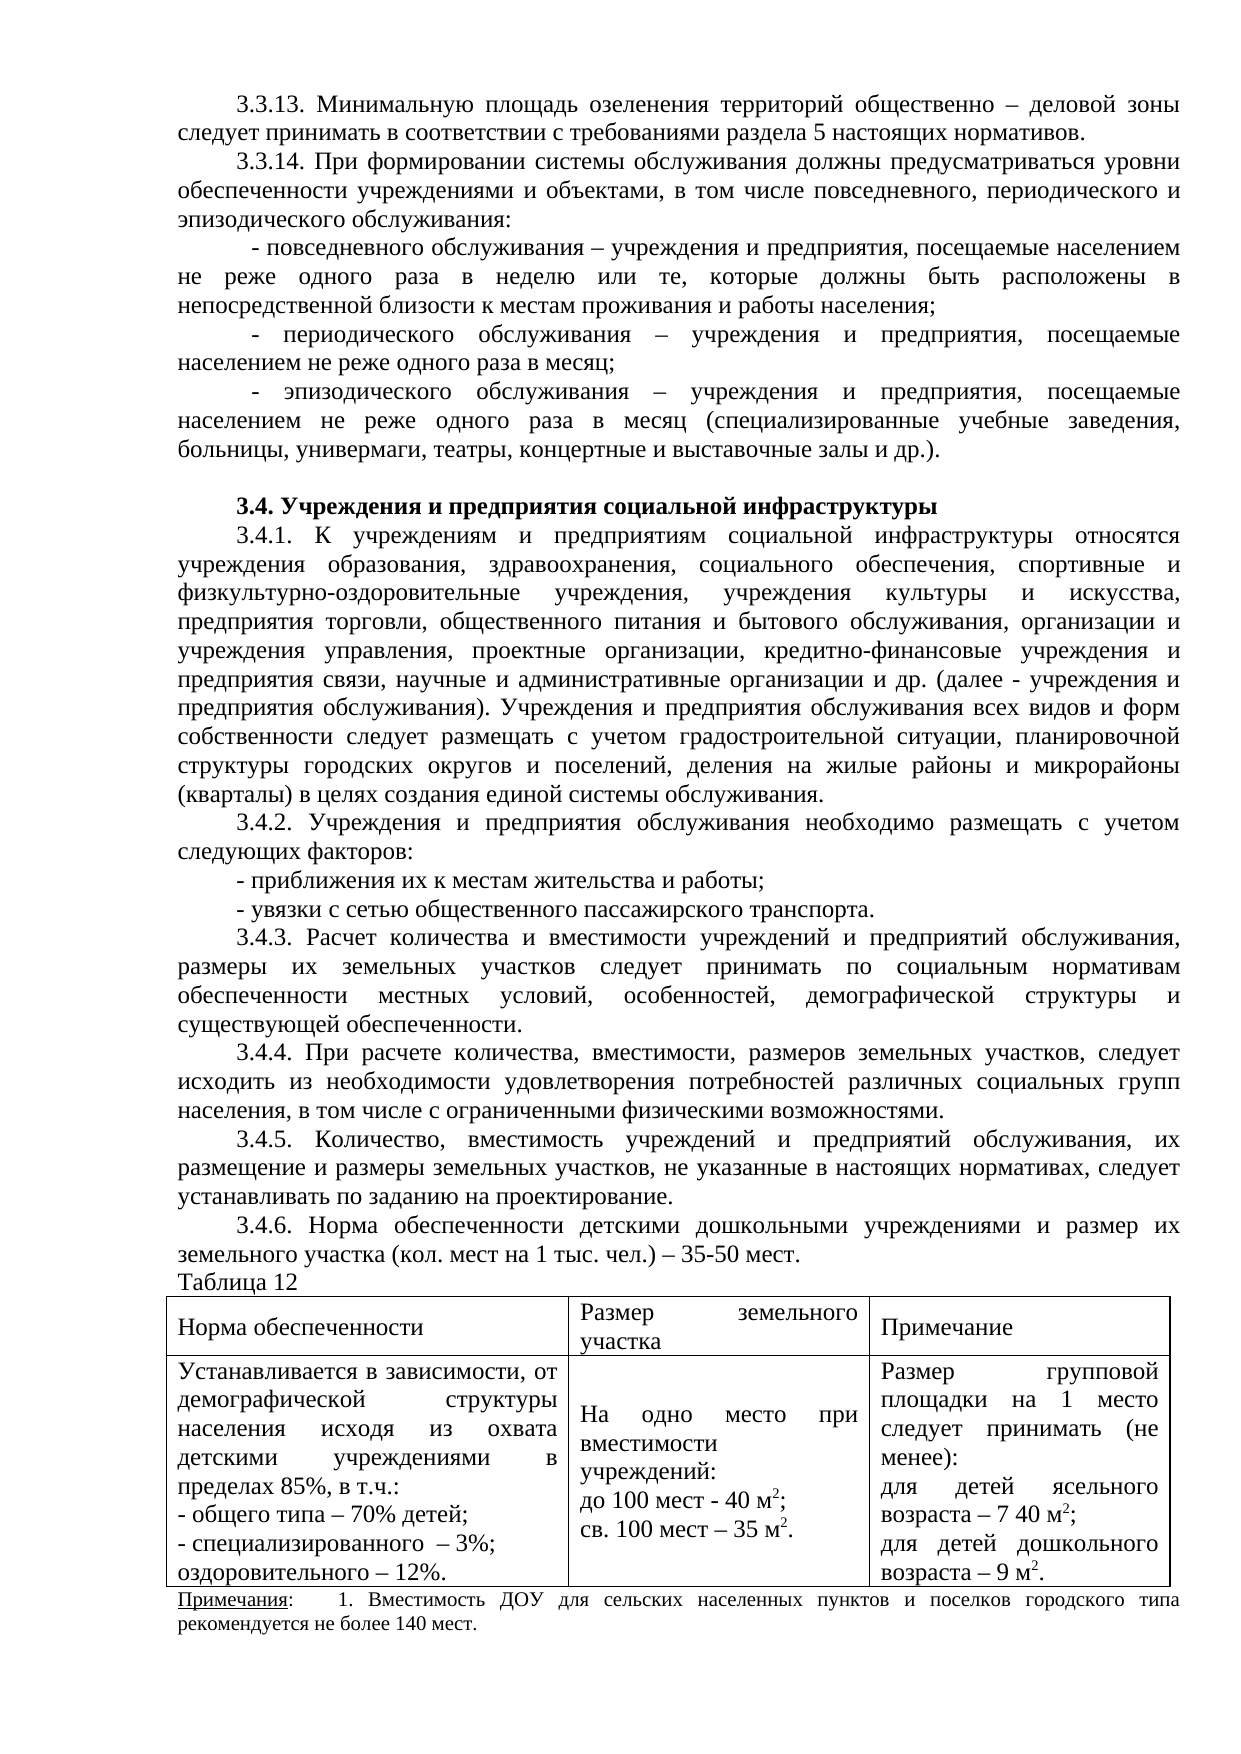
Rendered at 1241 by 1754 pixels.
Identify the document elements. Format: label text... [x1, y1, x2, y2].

text Таблица 12 [177, 1267, 1181, 1296]
text 3.4.4. При расчете количества, вместимости, размеров земельных участков, следует исходить из необходимости удовлетворения потребностей различных социальных групп населения, в том числе с ограниченными физическими возможностями. [177, 1037, 1181, 1124]
text 3.4.5. Количество, вместимость учреждений и предприятий обслуживания, их размещение и размеры земельных участков, не указанные в настоящих нормативах, следует устанавливать по заданию на проектирование. [177, 1124, 1181, 1210]
text - эпизодического обслуживания – учреждения и предприятия, посещаемые населением не реже одного раза в месяц (специализированные учебные заведения, больницы, универмаги, театры, концертные и выставочные залы и др.). [177, 376, 1181, 462]
text 3.3.13. Минимальную площадь озеленения территорий общественно – деловой зоны следует принимать в соответствии с требованиями раздела 5 настоящих нормативов. [177, 89, 1181, 146]
text 3.4.2. Учреждения и предприятия обслуживания необходимо размещать с учетом следующих факторов: [177, 807, 1181, 865]
text - приближения их к местам жительства и работы; [177, 865, 1181, 894]
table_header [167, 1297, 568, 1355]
text - увязки с сетью общественного пассажирского транспорта. [177, 894, 1181, 922]
text - повседневного обслуживания – учреждения и предприятия, посещаемые населением не реже одного раза в неделю или те, которые должны быть расположены в непосредственной близости к местам проживания и работы населения; [177, 232, 1181, 319]
text 3.4. Учреждения и предприятия социальной инфраструктуры [177, 491, 1181, 520]
text 3.4.1. К учреждениям и предприятиям социальной инфраструктуры относятся учреждения образования, здравоохранения, социального обеспечения, спортивные и физкультурно-оздоровительные учреждения, учреждения культуры и искусства, предприятия торговли, общественного питания и бытового обслуживания, организации и учреждения управления, проектные организации, кредитно-финансовые учреждения и предприятия связи, научные и административные организации и др. (далее - учреждения и предприятия обслуживания). Учреждения и предприятия обслуживания всех видов и форм собственности следует размещать с учетом градостроительной ситуации, планировочной структуры городских округов и поселений, деления на жилые районы и микрорайоны (кварталы) в целях создания единой системы обслуживания. [177, 520, 1181, 807]
text - периодического обслуживания – учреждения и предприятия, посещаемые населением не реже одного раза в месяц; [177, 319, 1181, 376]
text 3.4.3. Расчет количества и вместимости учреждений и предприятий обслуживания, размеры их земельных участков следует принимать по социальным нормативам обеспеченности местных условий, особенностей, демографической структуры и существующей обеспеченности. [177, 922, 1181, 1037]
text 3.3.14. При формировании системы обслуживания должны предусматриваться уровни обеспеченности учреждениями и объектами, в том числе повседневного, периодического и эпизодического обслуживания: [177, 146, 1181, 232]
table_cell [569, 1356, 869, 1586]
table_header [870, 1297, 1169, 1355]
text 3.4.6. Норма обеспеченности детскими дошкольными учреждениями и размер их земельного участка (кол. мест на 1 тыс. чел.) – 35-50 мест. [177, 1210, 1181, 1267]
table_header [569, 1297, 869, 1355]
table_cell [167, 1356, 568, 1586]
text Примечания: 1. Вместимость ДОУ для сельских населенных пунктов и поселков городского типа рекомендуется не более 140 мест. [177, 1587, 1181, 1635]
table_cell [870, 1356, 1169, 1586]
